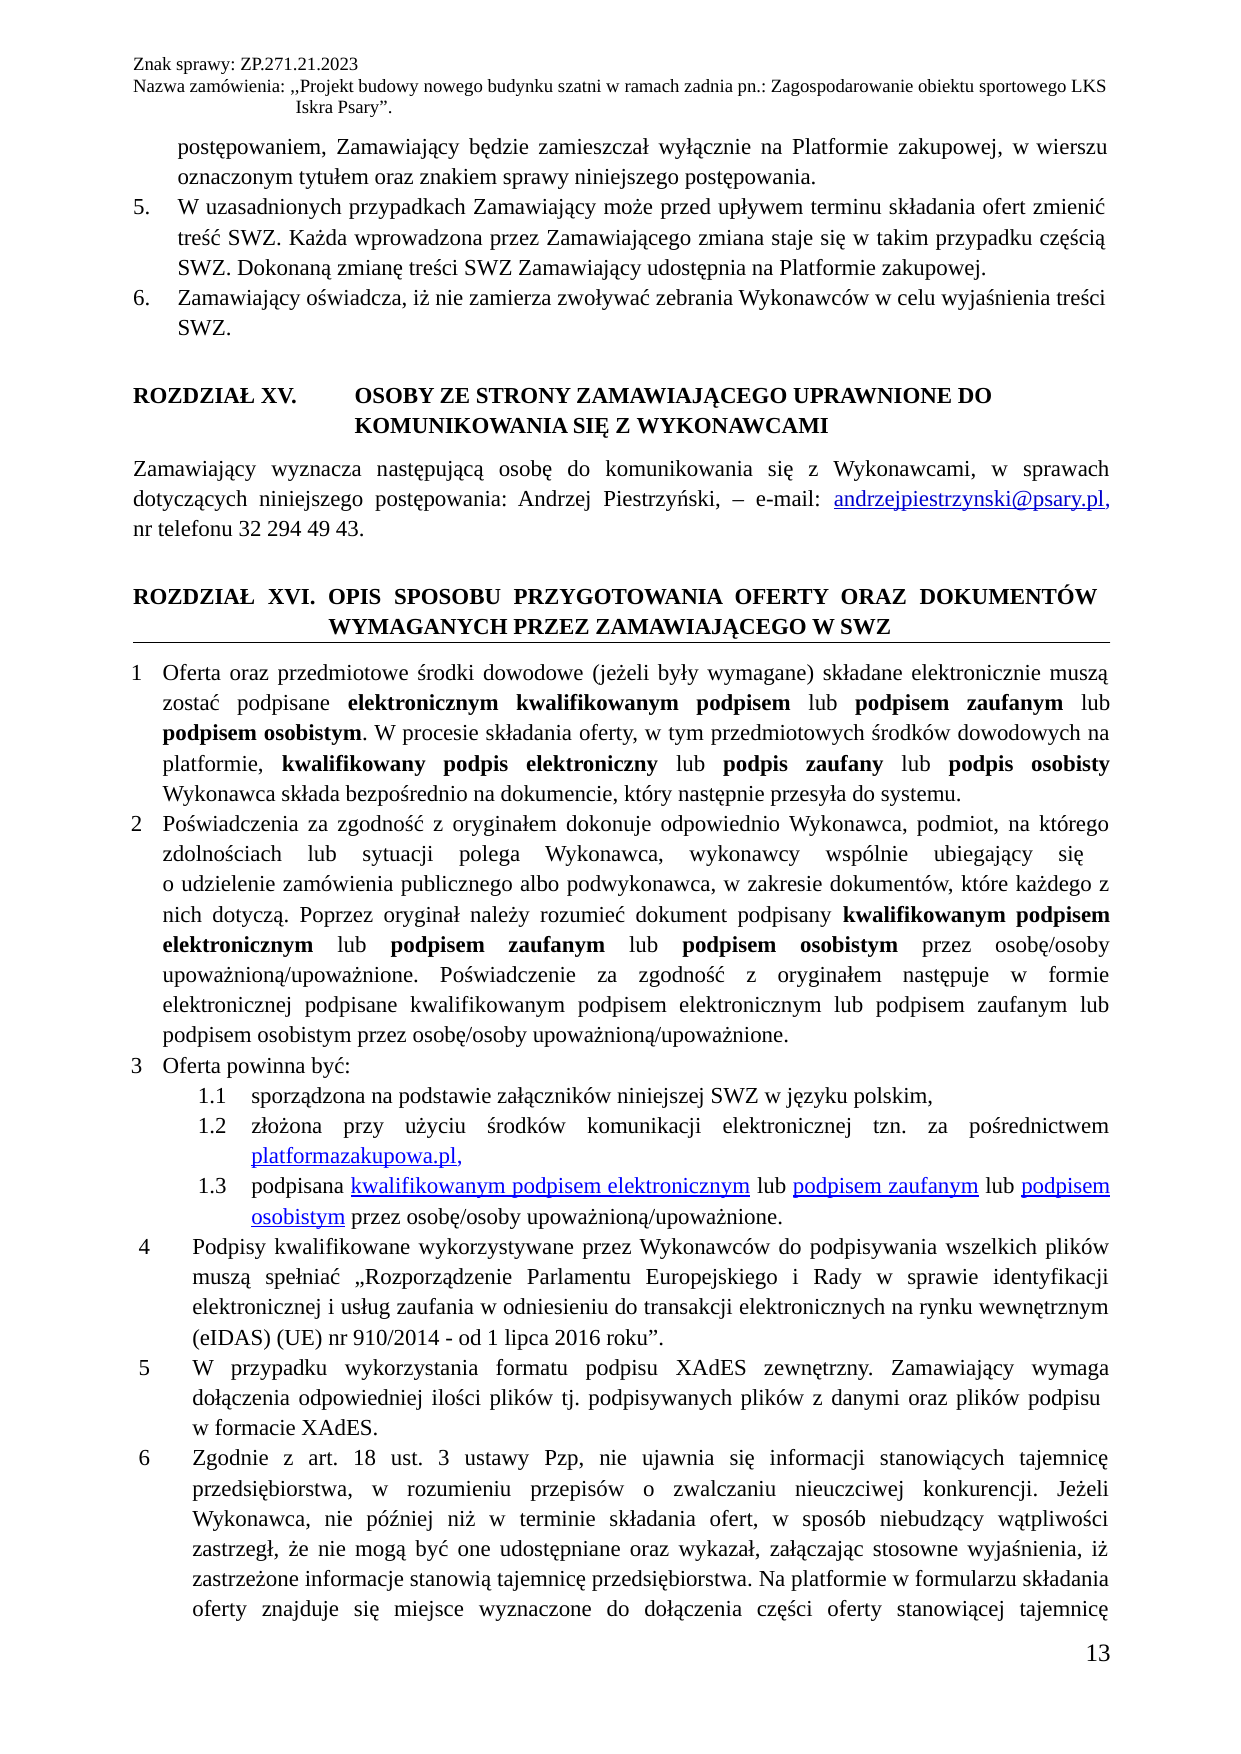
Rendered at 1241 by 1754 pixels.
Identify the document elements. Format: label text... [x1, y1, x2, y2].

list Oferta powinna być: [125, 1052, 1110, 1078]
list Zamawiający oświadcza, iż nie zamierza zwoływać zebrania Wykonawców w celu wyjaśnienia treści SWZ. [133, 284, 1107, 341]
list złożona przy użyciu środków komunikacji elektronicznej tzn. za pośrednictwem platformazakupowa.pl, [192, 1112, 1110, 1169]
list Oferta oraz przedmiotowe środki dowodowe (jeżeli były wymagane) składane elektronicznie muszą zostać podpisane elektronicznym kwalifikowanym podpisem lub podpisem zaufanym lub podpisem osobistym. W procesie składania oferty, w tym przedmiotowych środków dowodowych na platformie, kwalifikowany podpis elektroniczny lub podpis zaufany lub podpis osobisty Wykonawca składa bezpośrednio na dokumencie, który następnie przesyła do systemu. [125, 659, 1110, 806]
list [133, 1444, 1110, 1622]
list W uzasadnionych przypadkach Zamawiający może przed upływem terminu składania ofert zmienić treść SWZ. Każda wprowadzona przez Zamawiającego zmiana staje się w takim przypadku częścią SWZ. Dokonaną zmianę treści SWZ Zamawiający udostępnia na Platformie zakupowej. [133, 193, 1107, 280]
list W przypadku wykorzystania formatu podpisu XAdES zewnętrzny. Zamawiający wymaga dołączenia odpowiedniej ilości plików tj. podpisywanych plików z danymi oraz plików podpisu w formacie XAdES. [133, 1354, 1110, 1441]
list Poświadczenia za zgodność z oryginałem dokonuje odpowiednio Wykonawca, podmiot, na którego zdolnościach lub sytuacji polega Wykonawca, wykonawcy wspólnie ubiegający się o udzielenie zamówienia publicznego albo podwykonawca, w zakresie dokumentów, które każdego z nich dotyczą. Poprzez oryginał należy rozumieć dokument podpisany kwalifikowanym podpisem elektronicznym lub podpisem zaufanym lub podpisem osobistym przez osobę/osoby upoważnioną/upoważnione. Poświadczenie za zgodność z oryginałem następuje w formie elektronicznej podpisane kwalifikowanym podpisem elektronicznym lub podpisem zaufanym lub podpisem osobistym przez osobę/osoby upoważnioną/upoważnione. [125, 810, 1110, 1048]
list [133, 133, 1107, 189]
text ROZDZIAŁ XVI. OPIS SPOSOBU PRZYGOTOWANIA OFERTY ORAZ DOKUMENTÓW WYMAGANYCH PRZEZ ZAMAWIAJĄCEGO W SWZ [133, 583, 1110, 642]
list sporządzona na podstawie załączników niniejszej SWZ w języku polskim, [192, 1082, 1110, 1108]
list podpisana kwalifikowanym podpisem elektronicznym lub podpisem zaufanym lub podpisem osobistym przez osobę/osoby upoważnioną/upoważnione. [192, 1172, 1110, 1229]
list Podpisy kwalifikowane wykorzystywane przez Wykonawców do podpisywania wszelkich plików muszą spełniać „Rozporządzenie Parlamentu Europejskiego i Rady w sprawie identyfikacji elektronicznej i usług zaufania w odniesieniu do transakcji elektronicznych na rynku wewnętrznym (eIDAS) (UE) nr 910/2014 - od 1 lipca 2016 roku”. [133, 1233, 1110, 1350]
text ROZDZIAŁ XV. OSOBY ZE STRONY ZAMAWIAJĄCEGO UPRAWNIONE DO KOMUNIKOWANIA SIĘ Z WYKONAWCAMI [133, 382, 1110, 438]
text Zamawiający wyznacza następującą osobę do komunikowania się z Wykonawcami, w sprawach dotyczących niniejszego postępowania: Andrzej Piestrzyński, – e-mail: andrzejpiestrzynski@psary.pl, nr telefonu 32 294 49 43. [133, 455, 1110, 542]
